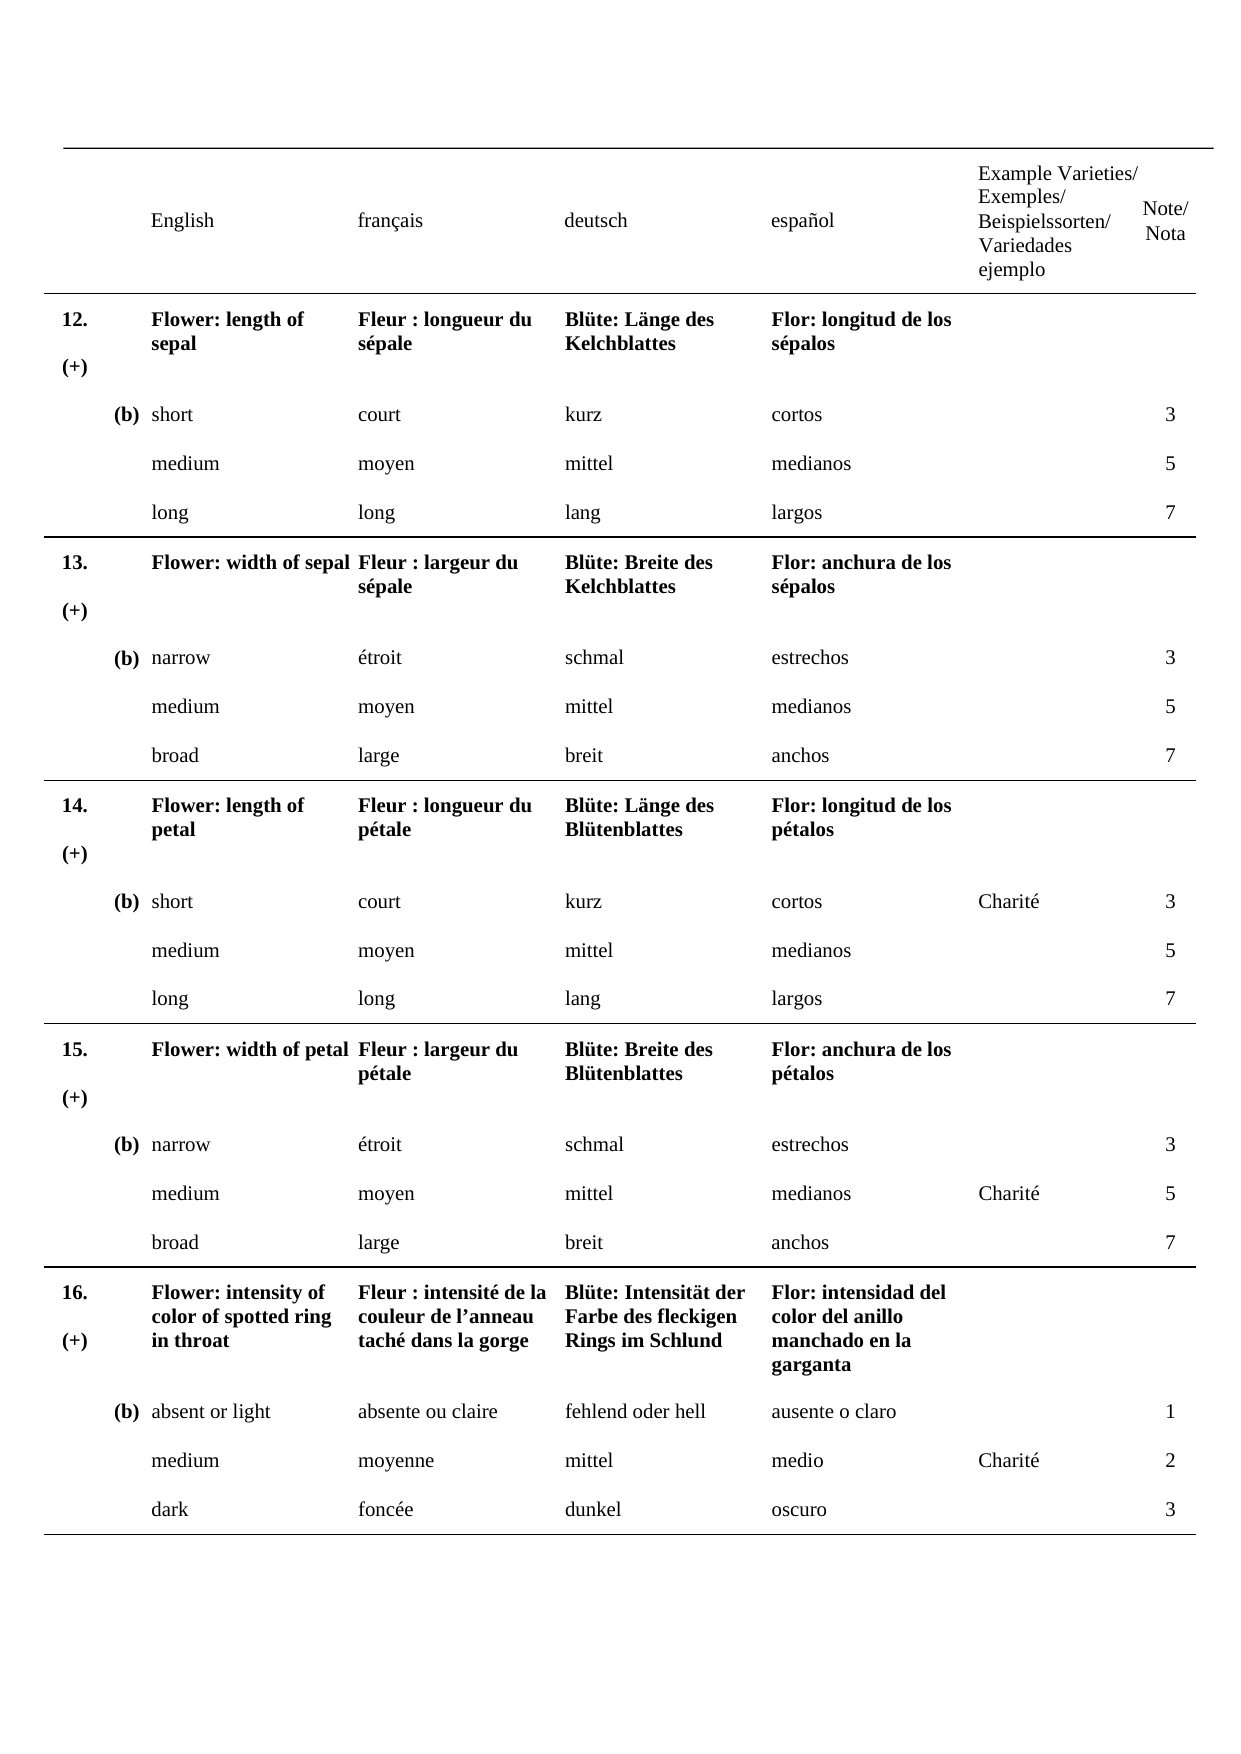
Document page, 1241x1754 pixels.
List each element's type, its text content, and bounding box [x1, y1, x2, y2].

text Note/ Nota [1142, 196, 1195, 244]
text Example Varieties/ Exemples/ Beispielssorten/ [978, 160, 1139, 233]
text English français deutsch español [151, 208, 839, 232]
